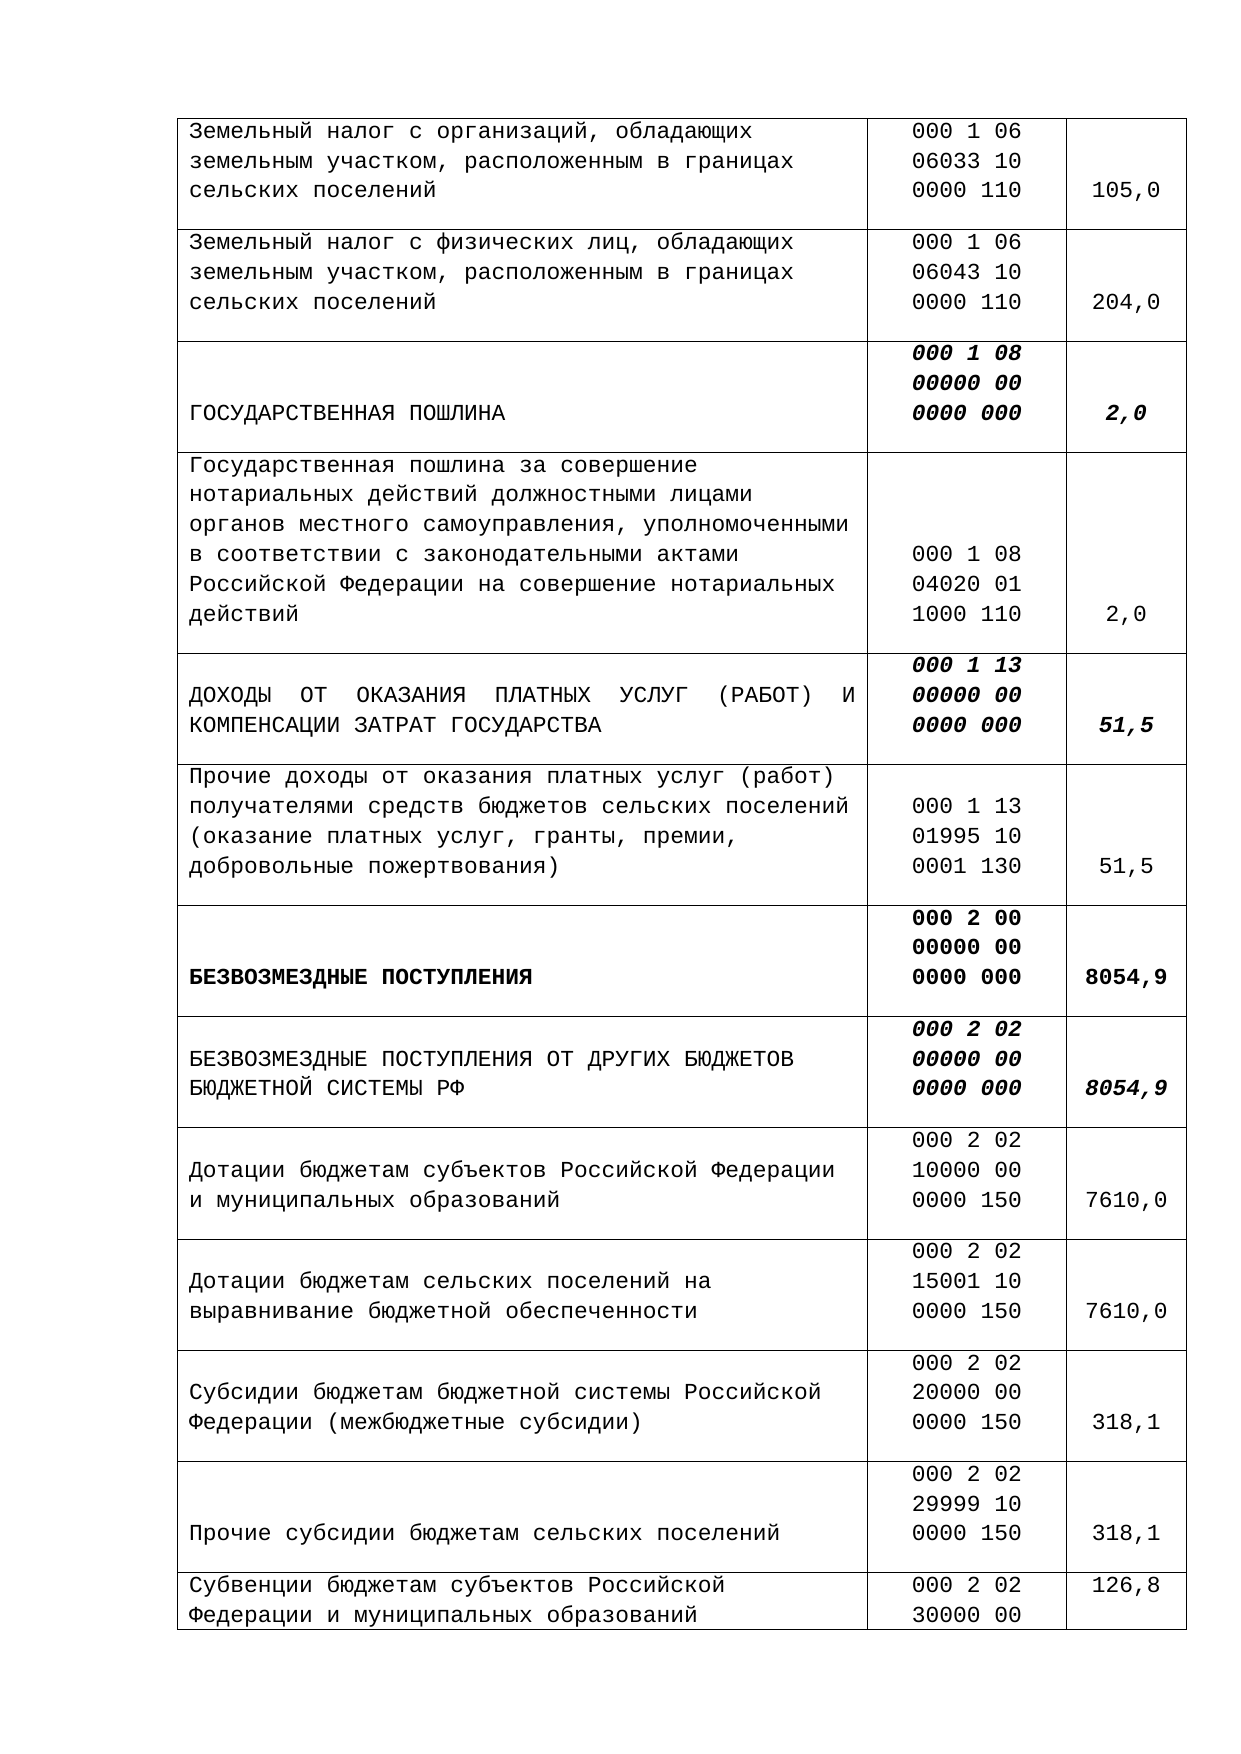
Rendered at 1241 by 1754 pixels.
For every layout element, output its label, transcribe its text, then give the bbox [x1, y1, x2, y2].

table_cell 8054,9 [1067, 906, 1186, 1016]
table_cell ДОХОДЫ ОТ ОКАЗАНИЯ ПЛАТНЫХ УСЛУГ (РАБОТ) И КОМПЕНСАЦИИ ЗАТРАТ ГОСУДАРСТВА [178, 654, 867, 764]
table_cell Прочие доходы от оказания платных услуг (работ) получателями средств бюджетов сельских поселений (оказание платных услуг, гранты, премии, добровольные пожертвования) [178, 765, 867, 905]
table_cell 000 2 02 20000 00 0000 150 [868, 1351, 1066, 1461]
table_cell Дотации бюджетам субъектов Российской Федерации и муниципальных образований [178, 1128, 867, 1238]
table_cell 2,0 [1067, 453, 1186, 652]
table_cell 000 2 02 29999 10 0000 150 [868, 1462, 1066, 1572]
table_cell Земельный налог с физических лиц, обладающих земельным участком, расположенным в границах сельских поселений [178, 230, 867, 341]
table_cell Субсидии бюджетам бюджетной системы Российской Федерации (межбюджетные субсидии) [178, 1351, 867, 1461]
table_cell 204,0 [1067, 230, 1186, 341]
table_cell 000 1 13 00000 00 0000 000 [868, 654, 1066, 764]
table_cell 7610,0 [1067, 1240, 1186, 1350]
table_cell ГОСУДАРСТВЕННАЯ ПОШЛИНА [178, 342, 867, 452]
table_cell 000 1 08 04020 01 1000 110 [868, 453, 1066, 652]
table_cell 000 2 02 00000 00 0000 000 [868, 1017, 1066, 1127]
table_cell 105,0 [1067, 119, 1186, 229]
table_cell 8054,9 [1067, 1017, 1186, 1127]
table_cell 126,8 [1067, 1573, 1186, 1629]
table_cell 000 1 06 06033 10 0000 110 [868, 119, 1066, 229]
table_cell Дотации бюджетам сельских поселений на выравнивание бюджетной обеспеченности [178, 1240, 867, 1350]
table_cell 2,0 [1067, 342, 1186, 452]
table_cell 318,1 [1067, 1462, 1186, 1572]
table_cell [178, 1573, 867, 1629]
table_cell 000 2 02 10000 00 0000 150 [868, 1128, 1066, 1238]
table_cell Земельный налог с организаций, обладающих земельным участком, расположенным в границах сельских поселений [178, 119, 867, 229]
table_cell 000 1 13 01995 10 0001 130 [868, 765, 1066, 905]
table_cell 7610,0 [1067, 1128, 1186, 1238]
table_cell Прочие субсидии бюджетам сельских поселений [178, 1462, 867, 1572]
table_cell БЕЗВОЗМЕЗДНЫЕ ПОСТУПЛЕНИЯ ОТ ДРУГИХ БЮДЖЕТОВ БЮДЖЕТНОЙ СИСТЕМЫ РФ [178, 1017, 867, 1127]
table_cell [868, 1573, 1066, 1629]
table_cell 000 1 08 00000 00 0000 000 [868, 342, 1066, 452]
table_cell 318,1 [1067, 1351, 1186, 1461]
table_cell 000 2 02 15001 10 0000 150 [868, 1240, 1066, 1350]
table_cell 000 1 06 06043 10 0000 110 [868, 230, 1066, 341]
table_cell Государственная пошлина за совершение нотариальных действий должностными лицами органов местного самоуправления, уполномоченными в соответствии с законодательными актами Российской Федерации на совершение нотариальных действий [178, 453, 867, 652]
table_cell 51,5 [1067, 765, 1186, 905]
table_cell 000 2 00 00000 00 0000 000 [868, 906, 1066, 1016]
table_cell 51,5 [1067, 654, 1186, 764]
table_cell БЕЗВОЗМЕЗДНЫЕ ПОСТУПЛЕНИЯ [178, 906, 867, 1016]
